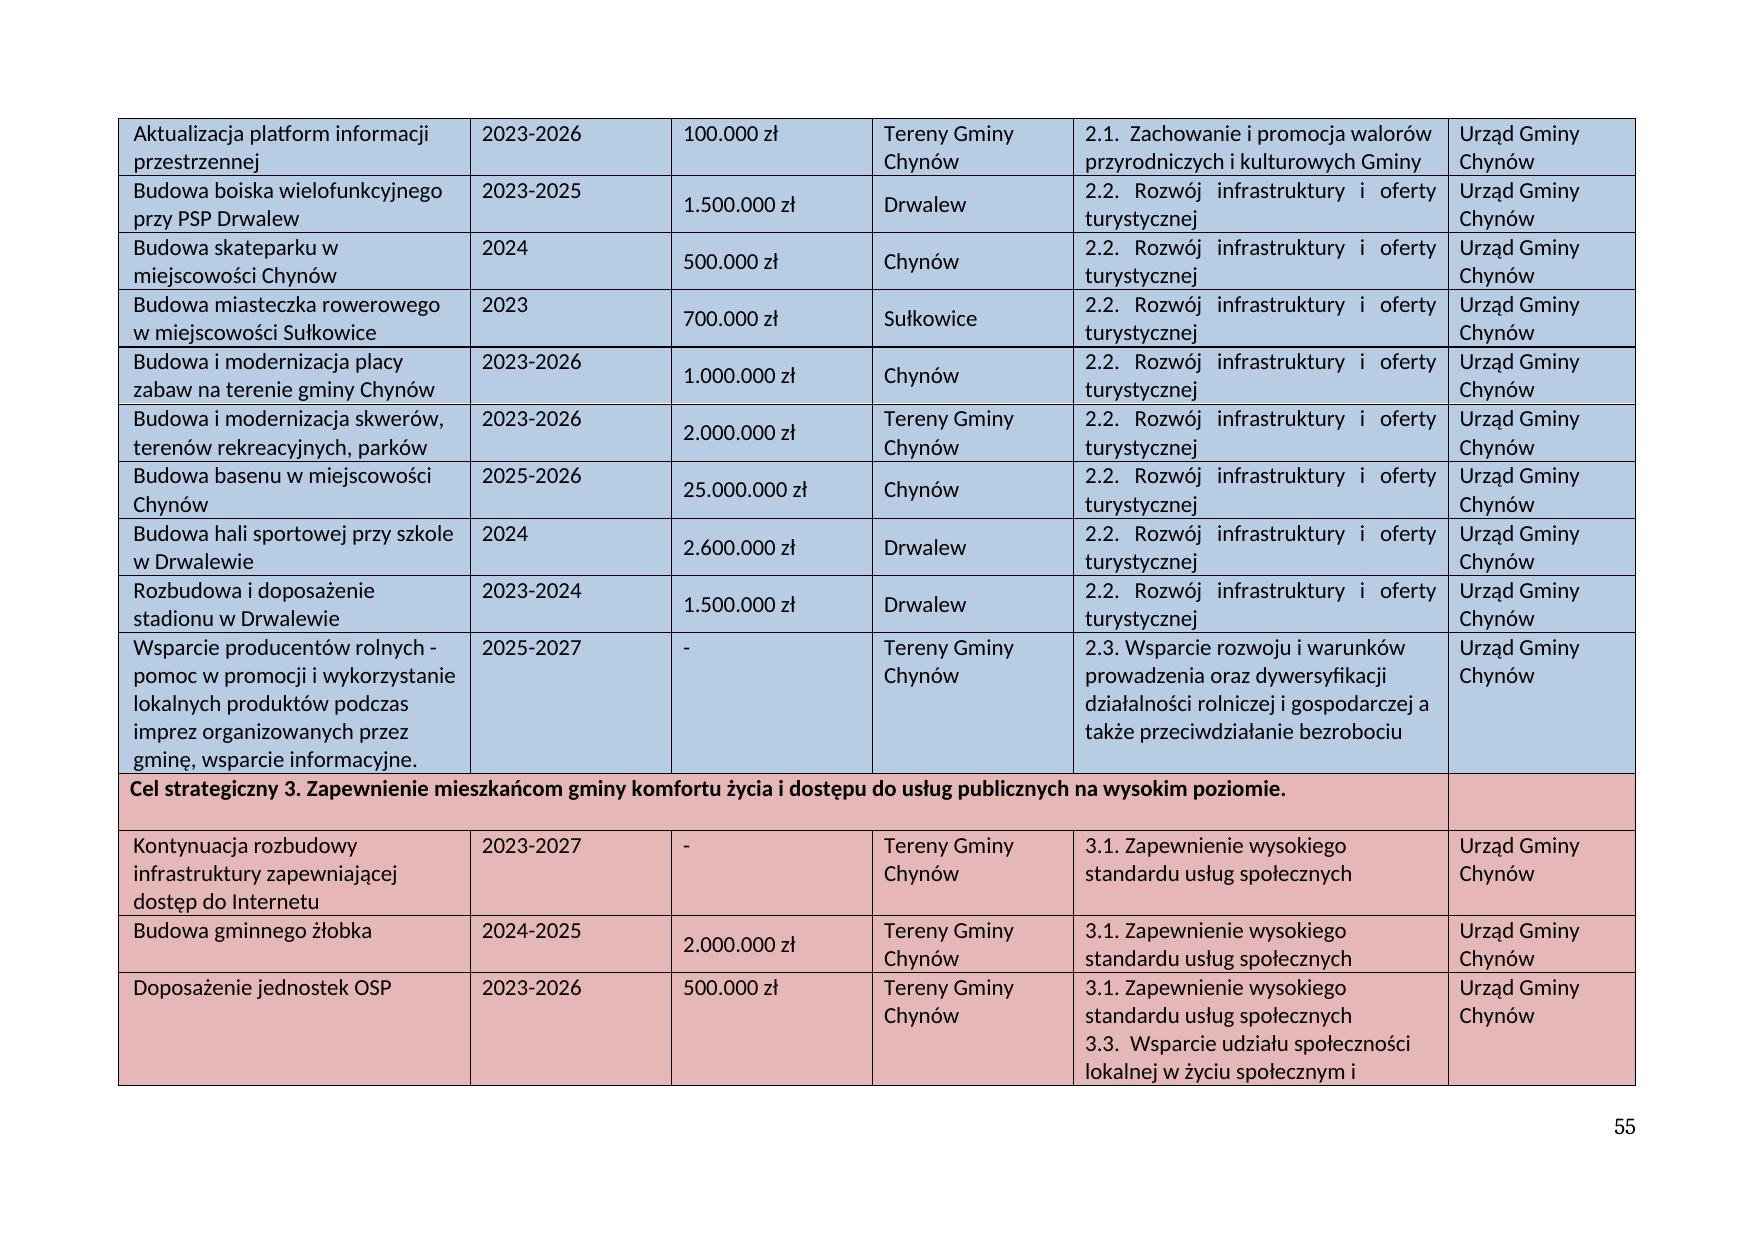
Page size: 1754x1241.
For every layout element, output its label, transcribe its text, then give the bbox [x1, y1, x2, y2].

table_cell 2.2. Rozwój infrastruktury i oferty turystycznej [1074, 233, 1448, 289]
table_cell Urząd Gminy Chynów [1449, 576, 1635, 632]
table_cell Tereny Gminy Chynów [873, 405, 1073, 461]
table_cell Urząd Gminy Chynów [1449, 290, 1635, 346]
table_cell 2.3. Wsparcie rozwoju i warunków prowadzenia oraz dywersyfikacji działalności rolniczej i gospodarczej a także przeciwdziałanie bezrobociu [1074, 633, 1448, 773]
table_cell Urząd Gminy Chynów [1449, 348, 1635, 403]
table_cell 1.500.000 zł [672, 176, 872, 232]
table_cell 2023-2024 [471, 576, 671, 632]
table_cell Budowa gminnego żłobka [119, 916, 470, 972]
table_cell Sułkowice [873, 290, 1073, 346]
table_cell 3.1. Zapewnienie wysokiego standardu usług społecznych [1074, 831, 1448, 915]
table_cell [119, 973, 470, 1085]
table_cell Cel strategiczny 3. Zapewnienie mieszkańcom gminy komfortu życia i dostępu do usług publicznych na wysokim poziomie. [119, 774, 1448, 830]
table_cell 2023 [471, 290, 671, 346]
table_cell Tereny Gminy Chynów [873, 831, 1073, 915]
table_cell 2023-2026 [471, 348, 671, 403]
table_cell Budowa i modernizacja placy zabaw na terenie gminy Chynów [119, 348, 470, 403]
table_cell Urząd Gminy Chynów [1449, 916, 1635, 972]
table_cell Tereny Gminy Chynów [873, 973, 1073, 1085]
table_cell 2025-2026 [471, 462, 671, 518]
table_cell 2.2. Rozwój infrastruktury i oferty turystycznej [1074, 405, 1448, 461]
table_cell 1.000.000 zł [672, 348, 872, 403]
table_cell Urząd Gminy Chynów [1449, 233, 1635, 289]
table_cell Tereny Gminy Chynów [873, 633, 1073, 773]
table_cell Budowa skateparku w miejscowości Chynów [119, 233, 470, 289]
table_cell Tereny Gminy Chynów [873, 916, 1073, 972]
table_cell Urząd Gminy Chynów [1449, 176, 1635, 232]
table_cell Tereny Gminy Chynów [873, 119, 1073, 175]
table_cell 100.000 zł [672, 119, 872, 175]
table_cell Kontynuacja rozbudowy infrastruktury zapewniającej dostęp do Internetu [119, 831, 470, 915]
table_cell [1074, 973, 1448, 1085]
table_cell Drwalew [873, 176, 1073, 232]
table_cell 1.500.000 zł [672, 576, 872, 632]
table_cell - [672, 633, 872, 773]
table_cell 2023-2026 [471, 119, 671, 175]
table_cell 2.1. Zachowanie i promocja walorów przyrodniczych i kulturowych Gminy [1074, 119, 1448, 175]
table_cell 2.2. Rozwój infrastruktury i oferty turystycznej [1074, 290, 1448, 346]
table_cell 500.000 zł [672, 973, 872, 1085]
table_cell Chynów [873, 462, 1073, 518]
table_cell 2024-2025 [471, 916, 671, 972]
table_cell [1449, 774, 1635, 830]
table_cell Budowa hali sportowej przy szkole w Drwalewie [119, 519, 470, 575]
table_cell 2.2. Rozwój infrastruktury i oferty turystycznej [1074, 519, 1448, 575]
table_cell Urząd Gminy Chynów [1449, 405, 1635, 461]
table_cell 2023-2025 [471, 176, 671, 232]
table_cell Urząd Gminy Chynów [1449, 633, 1635, 773]
table_cell 2.000.000 zł [672, 916, 872, 972]
table_cell Urząd Gminy Chynów [1449, 519, 1635, 575]
table_cell 2.600.000 zł [672, 519, 872, 575]
table_cell Drwalew [873, 519, 1073, 575]
table_cell Aktualizacja platform informacji przestrzennej [119, 119, 470, 175]
table_cell 3.1. Zapewnienie wysokiego standardu usług społecznych [1074, 916, 1448, 972]
table_cell 500.000 zł [672, 233, 872, 289]
table_cell Budowa i modernizacja skwerów, terenów rekreacyjnych, parków [119, 405, 470, 461]
table_cell Urząd Gminy Chynów [1449, 831, 1635, 915]
table_cell 2.2. Rozwój infrastruktury i oferty turystycznej [1074, 176, 1448, 232]
table_cell Drwalew [873, 576, 1073, 632]
table_cell 2.2. Rozwój infrastruktury i oferty turystycznej [1074, 462, 1448, 518]
table_cell Chynów [873, 233, 1073, 289]
table_cell Urząd Gminy Chynów [1449, 462, 1635, 518]
table_cell 2023-2026 [471, 973, 671, 1085]
table_cell 2.000.000 zł [672, 405, 872, 461]
table_cell 2023-2026 [471, 405, 671, 461]
table_cell 2.2. Rozwój infrastruktury i oferty turystycznej [1074, 576, 1448, 632]
table_cell 2.2. Rozwój infrastruktury i oferty turystycznej [1074, 348, 1448, 403]
table_cell Chynów [873, 348, 1073, 403]
table_cell 700.000 zł [672, 290, 872, 346]
table_cell 25.000.000 zł [672, 462, 872, 518]
table_cell Urząd Gminy Chynów [1449, 973, 1635, 1085]
table_cell Rozbudowa i doposażenie stadionu w Drwalewie [119, 576, 470, 632]
table_cell 2024 [471, 519, 671, 575]
table_cell Wsparcie producentów rolnych - pomoc w promocji i wykorzystanie lokalnych produktów podczas imprez organizowanych przez gminę, wsparcie informacyjne. [119, 633, 470, 773]
table_cell 2025-2027 [471, 633, 671, 773]
table_cell - [672, 831, 872, 915]
table_cell Budowa boiska wielofunkcyjnego przy PSP Drwalew [119, 176, 470, 232]
table_cell 2024 [471, 233, 671, 289]
table_cell Budowa basenu w miejscowości Chynów [119, 462, 470, 518]
table_cell Urząd Gminy Chynów [1449, 119, 1635, 175]
table_cell 2023-2027 [471, 831, 671, 915]
table_cell Budowa miasteczka rowerowego w miejscowości Sułkowice [119, 290, 470, 346]
